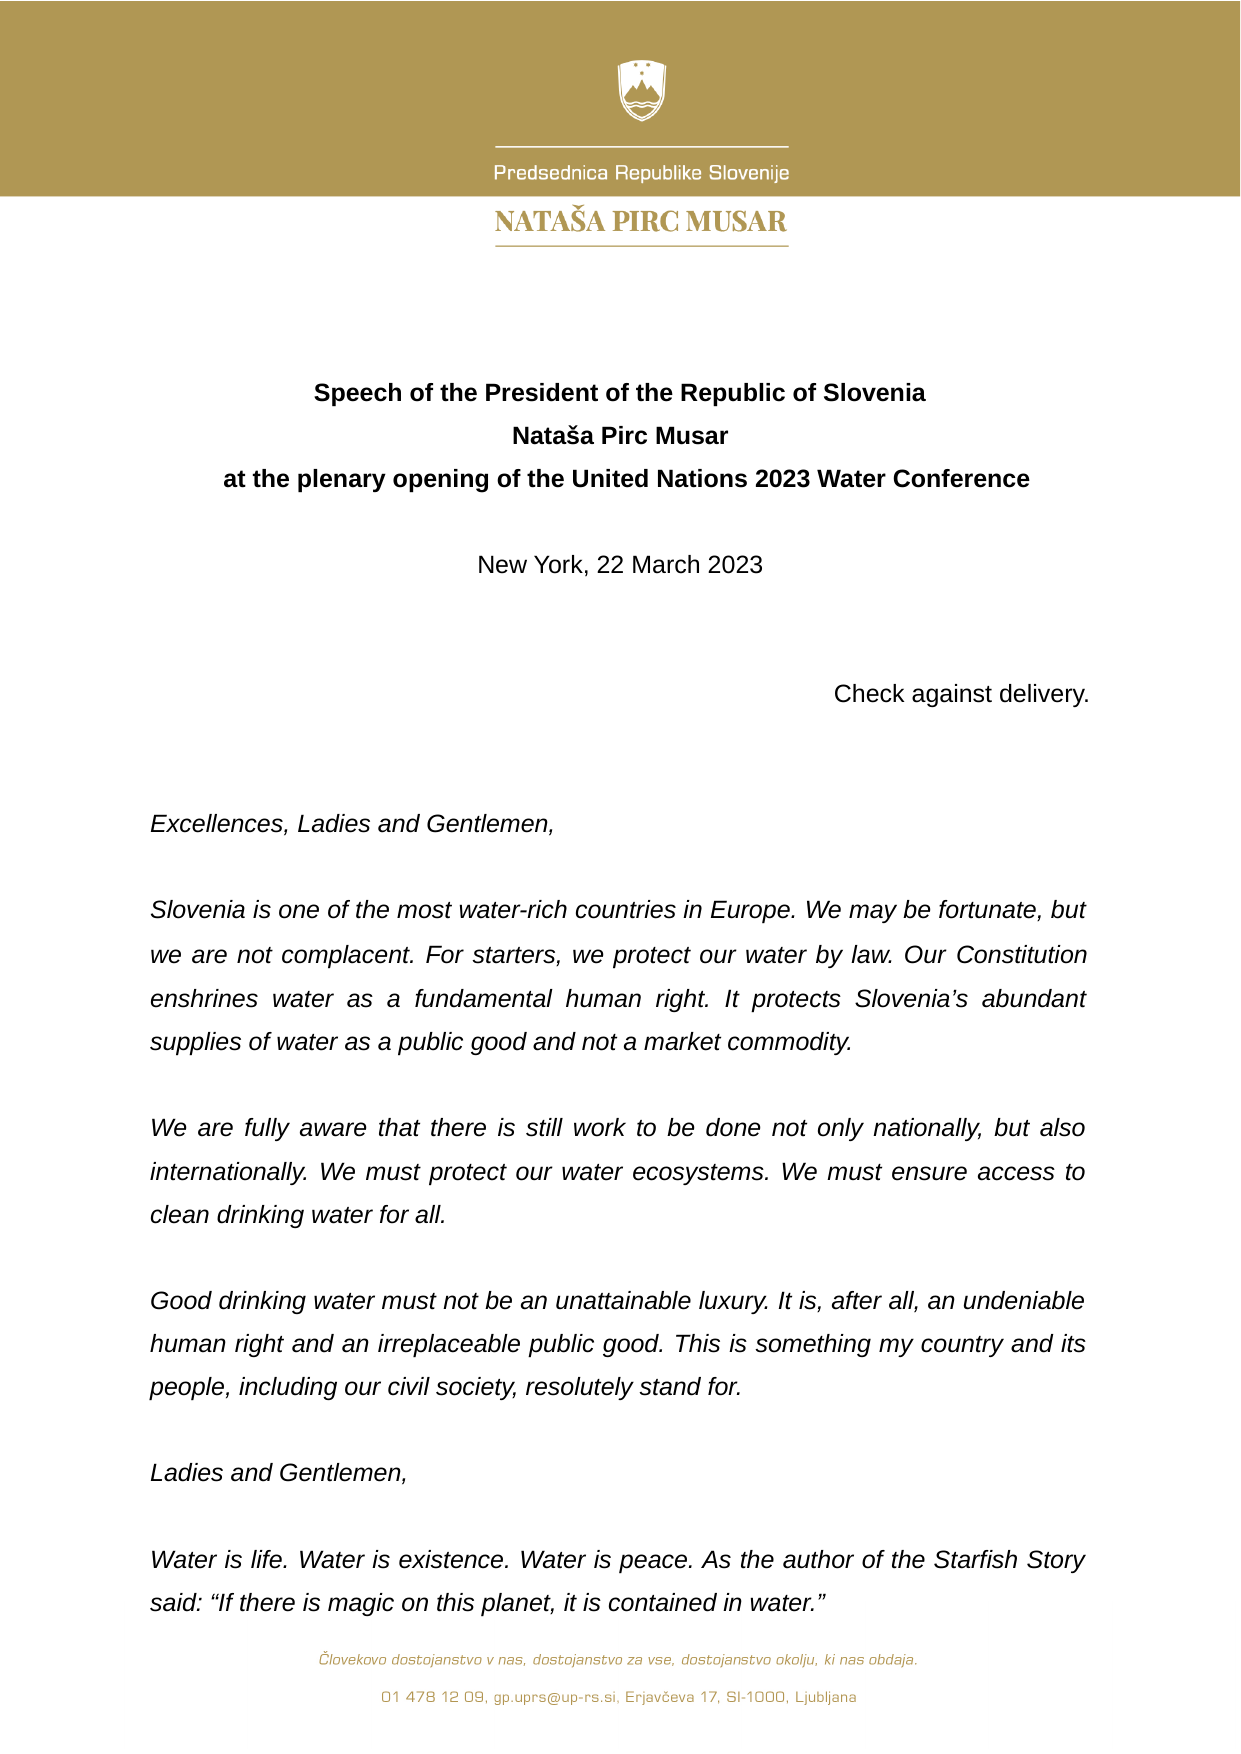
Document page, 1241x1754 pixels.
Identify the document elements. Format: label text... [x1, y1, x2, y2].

text Water is life. Water is existence. Water is peace. As the author of the Starfish Story said: “If there is magic on this planet, it is contained in water.” [150, 1544, 1090, 1616]
picture [1, 1601, 1236, 1749]
text Nataša Pirc Musar [150, 421, 1090, 449]
text Check against delivery. [150, 679, 1090, 708]
text Slovenia is one of the most water-rich countries in Europe. We may be fortunate, but we are not complacent. For starters, we protect our water by law. Our Constitution enshrines water as a fundamental human right. It protects Slovenia’s abundant supplies of water as a public good and not a market commodity. [150, 895, 1090, 1056]
text We are fully aware that there is still work to be done not only nationally, but also internationally. We must protect our water ecosystems. We must ensure access to clean drinking water for all. [150, 1113, 1090, 1228]
text Good drinking water must not be an unattainable luxury. It is, after all, an undeniable human right and an irreplaceable public good. This is something my country and its people, including our civil society, resolutely stand for. [150, 1286, 1090, 1401]
text at the plenary opening of the United Nations 2023 Water Conference [150, 464, 1090, 493]
text New York, 22 March 2023 [150, 550, 1090, 579]
picture [0, 1, 1241, 256]
text Ladies and Gentlemen, [150, 1458, 1090, 1487]
text Speech of the President of the Republic of Slovenia [150, 378, 1090, 406]
text Excellences, Ladies and Gentlemen, [150, 809, 1090, 838]
